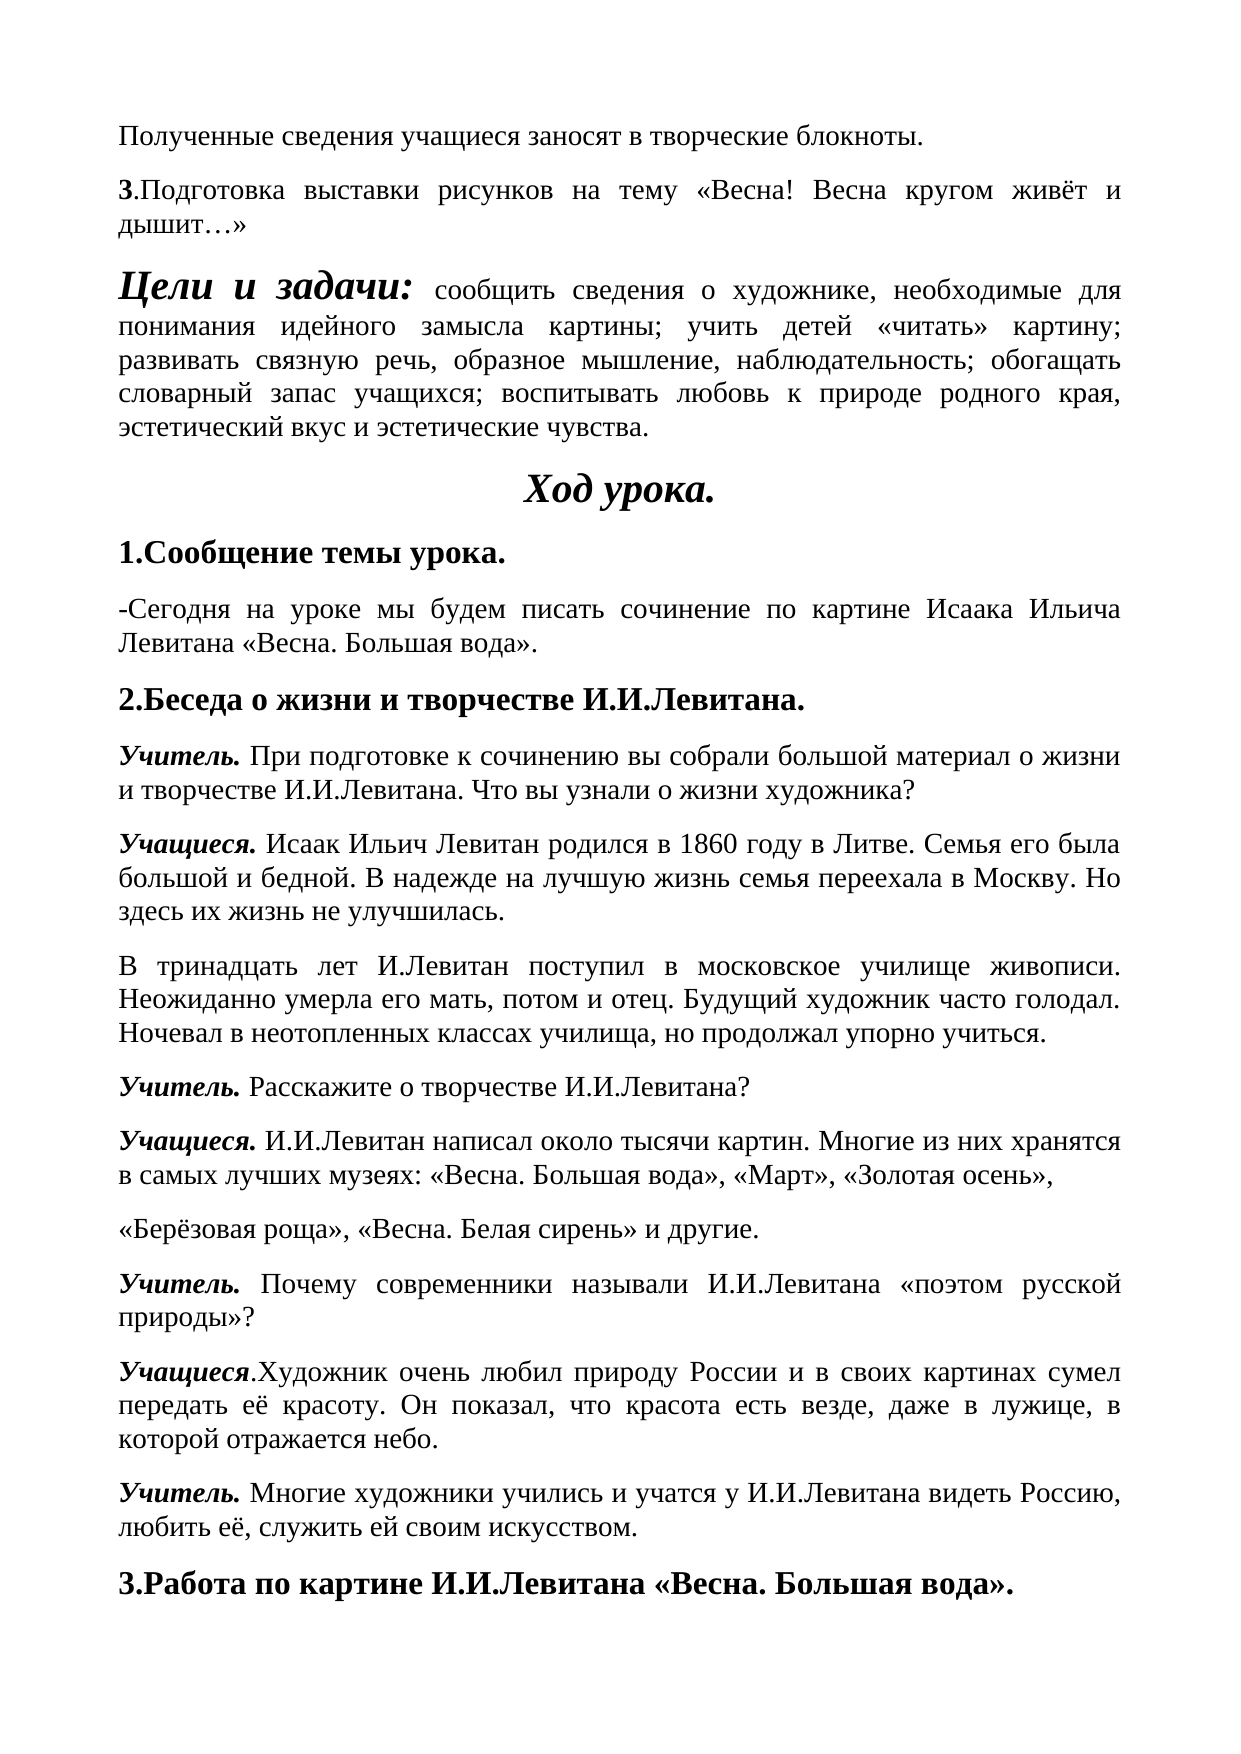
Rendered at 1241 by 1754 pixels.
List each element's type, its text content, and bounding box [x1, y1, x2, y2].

text Учитель. Расскажите о творчестве И.И.Левитана? [118, 1069, 1122, 1103]
text 3.Работа по картине И.И.Левитана «Весна. Большая вода». [118, 1563, 1122, 1601]
text Учитель. При подготовке к сочинению вы собрали большой материал о жизни и творчестве И.И.Левитана. Что вы узнали о жизни художника? [118, 738, 1122, 805]
text 3.Подготовка выставки рисунков на тему «Весна! Весна кругом живёт и дышит…» [118, 172, 1122, 239]
text -Сегодня на уроке мы будем писать сочинение по картине Исаака Ильича Левитана «Весна. Большая вода». [118, 591, 1122, 658]
text Полученные сведения учащиеся заносят в творческие блокноты. [118, 118, 1122, 152]
text 1.Сообщение темы урока. [118, 532, 1122, 570]
text Учащиеся.Художник очень любил природу России и в своих картинах сумел передать её красоту. Он показал, что красота есть везде, даже в лужице, в которой отражается небо. [118, 1354, 1122, 1454]
text «Берёзовая роща», «Весна. Белая сирень» и другие. [118, 1211, 1122, 1245]
text Учитель. Многие художники учились и учатся у И.И.Левитана видеть Россию, любить её, служить ей своим искусством. [118, 1475, 1122, 1542]
text Учащиеся. И.И.Левитан написал около тысячи картин. Многие из них хранятся в самых лучших музеях: «Весна. Большая вода», «Март», «Золотая осень», [118, 1123, 1122, 1191]
text Учащиеся. Исаак Ильич Левитан родился в 1860 году в Литве. Семья его была большой и бедной. В надежде на лучшую жизнь семья переехала в Москву. Но здесь их жизнь не улучшилась. [118, 826, 1122, 927]
text Цели и задачи: сообщить сведения о художнике, необходимые для понимания идейного замысла картины; учить детей «читать» картину; развивать связную речь, образное мышление, наблюдательность; обогащать словарный запас учащихся; воспитывать любовь к природе родного края, эстетический вкус и эстетические чувства. [118, 260, 1122, 442]
text 2.Беседа о жизни и творчестве И.И.Левитана. [118, 679, 1122, 717]
text В тринадцать лет И.Левитан поступил в московское училище живописи. Неожиданно умерла его мать, потом и отец. Будущий художник часто голодал. Ночевал в неотопленных классах училища, но продолжал упорно учиться. [118, 948, 1122, 1048]
text Ход урока. [118, 463, 1122, 511]
text Учитель. Почему современники называли И.И.Левитана «поэтом русской природы»? [118, 1266, 1122, 1333]
